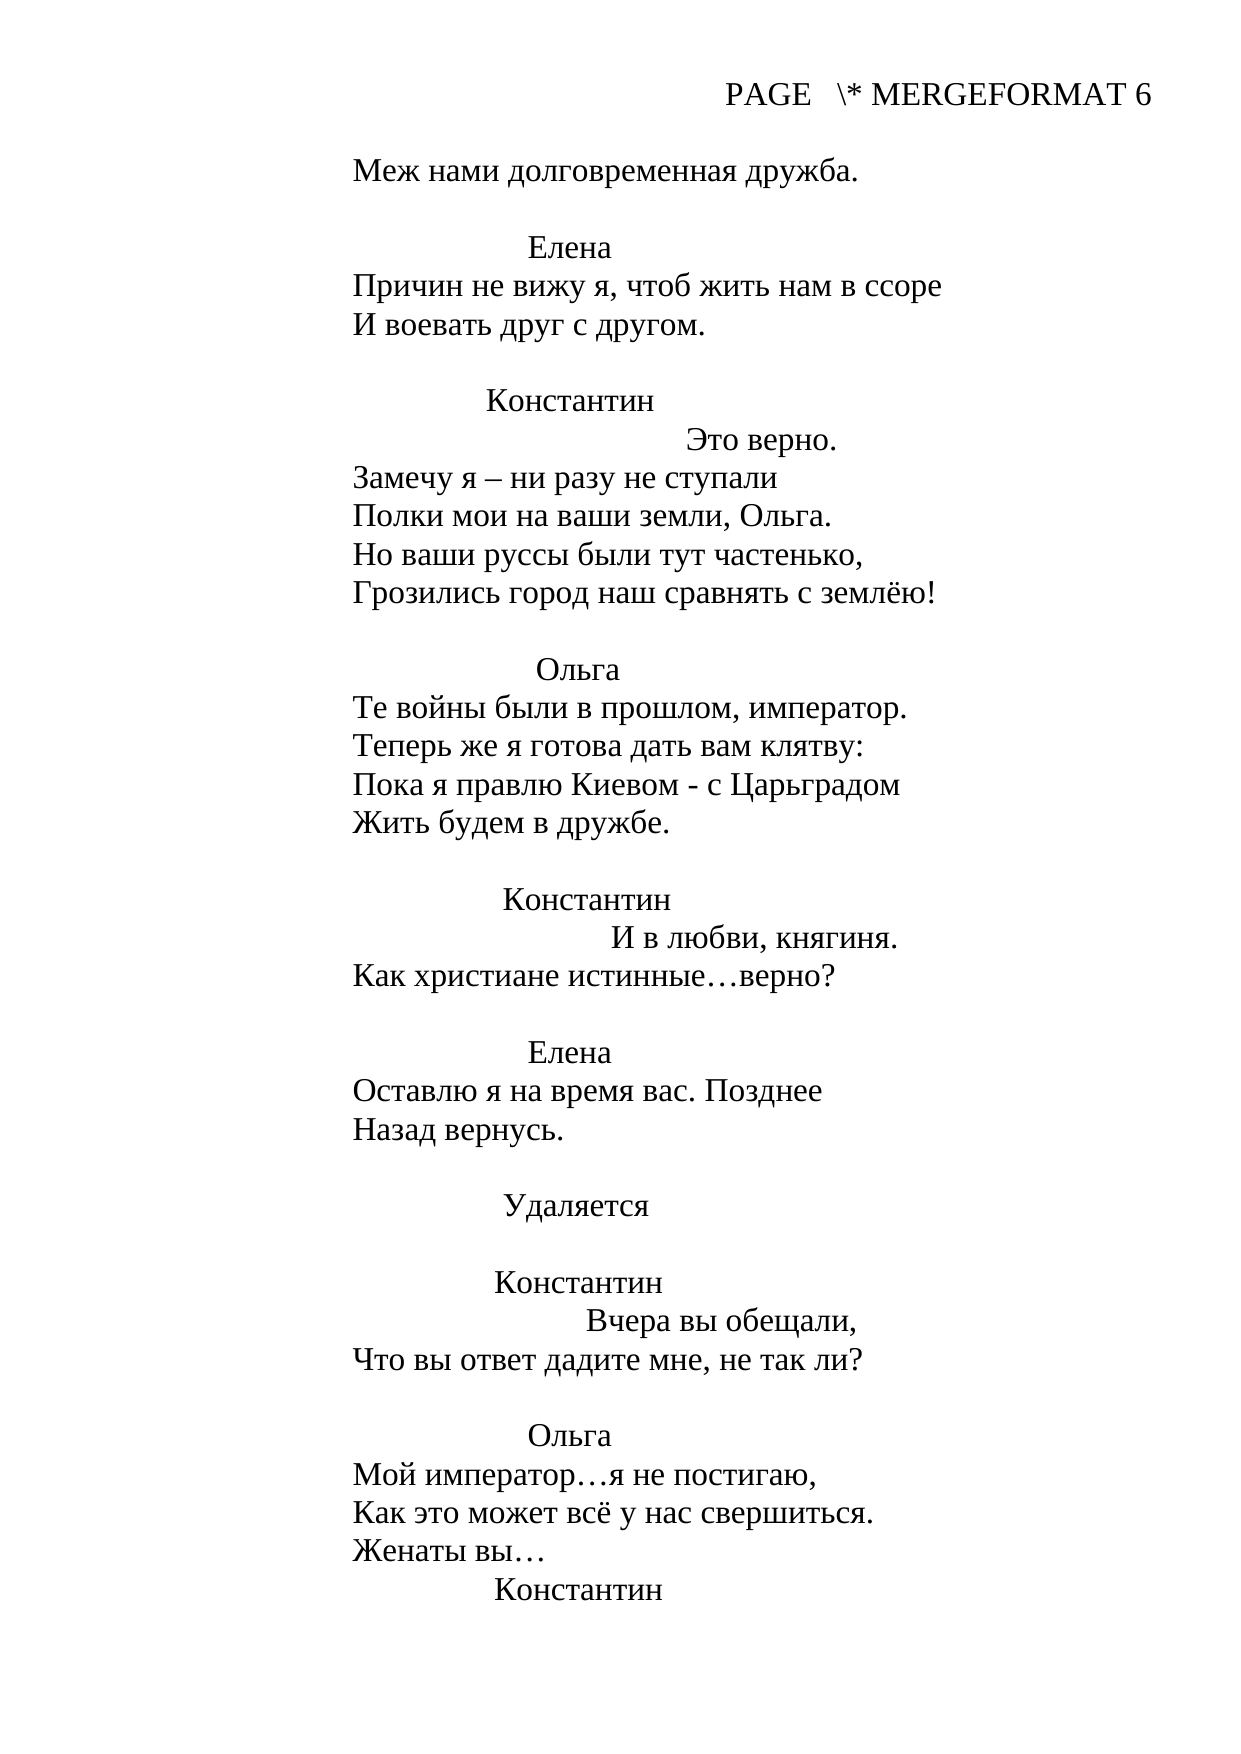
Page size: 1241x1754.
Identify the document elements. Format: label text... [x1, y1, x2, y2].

text И воевать друг с другом. [177, 304, 1152, 342]
text Константин [177, 1569, 1152, 1607]
text Замечу я – ни разу не ступали [177, 457, 1152, 495]
text Елена [177, 227, 1152, 265]
text Удаляется [177, 1185, 1152, 1224]
text Как это может всё у нас свершиться. [177, 1492, 1152, 1530]
text Полки мои на ваши земли, Ольга. [177, 495, 1152, 534]
text Грозились город наш сравнять с землёю! [177, 572, 1152, 610]
text Константин [177, 380, 1152, 419]
text Оставлю я на время вас. Позднее [177, 1070, 1152, 1109]
text Ольга [177, 1415, 1152, 1454]
text Ольга [177, 649, 1152, 687]
text Назад вернусь. [177, 1109, 1152, 1147]
text Те войны были в прошлом, император. [177, 687, 1152, 725]
text Жить будем в дружбе. [177, 802, 1152, 840]
text И в любви, княгиня. [177, 917, 1152, 955]
text Вчера вы обещали, [177, 1300, 1152, 1339]
text Теперь же я готова дать вам клятву: [177, 725, 1152, 764]
text Меж нами долговременная дружба. [177, 150, 1152, 189]
text Как христиане истинные…верно? [177, 955, 1152, 994]
text Мой император…я не постигаю, [177, 1454, 1152, 1492]
text Константин [177, 1262, 1152, 1300]
text Но ваши руссы были тут частенько, [177, 534, 1152, 572]
text Что вы ответ дадите мне, не так ли? [177, 1339, 1152, 1377]
text Причин не вижу я, чтоб жить нам в ссоре [177, 265, 1152, 304]
text Это верно. [177, 419, 1152, 457]
text Женаты вы… [177, 1530, 1152, 1569]
text Елена [177, 1032, 1152, 1070]
text Пока я правлю Киевом - с Царьградом [177, 764, 1152, 802]
text Константин [177, 879, 1152, 917]
